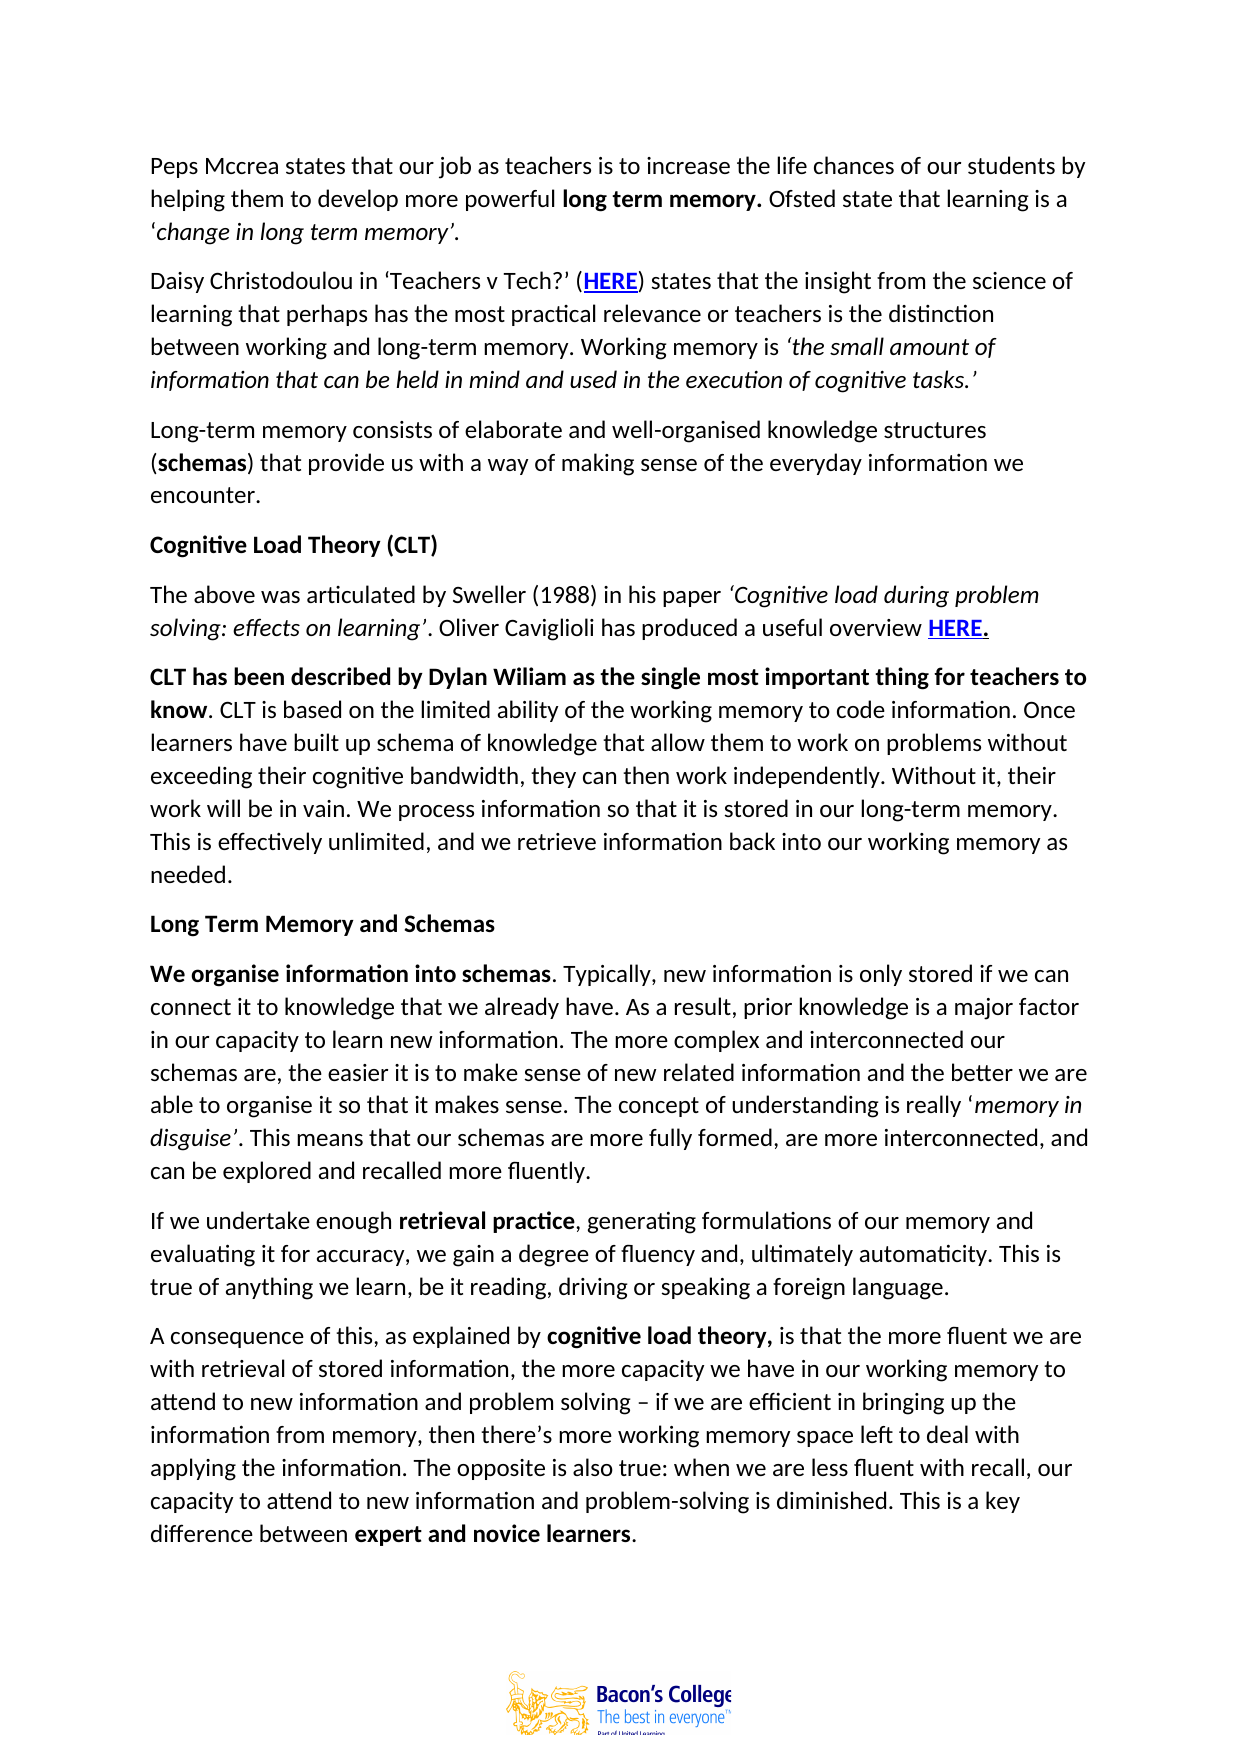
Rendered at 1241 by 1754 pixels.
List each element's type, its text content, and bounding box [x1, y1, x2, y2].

text Cognitive Load Theory (CLT) [150, 529, 1090, 560]
text If we undertake enough retrieval practice, generating formulations of our memory and evaluating it for accuracy, we gain a degree of fluency and, ultimately automaticity. This is true of anything we learn, be it reading, driving or speaking a foreign language. [150, 1205, 1090, 1301]
text CLT has been described by Dylan Wiliam as the single most important thing for teachers to know. CLT is based on the limited ability of the working memory to code information. Once learners have built up schema of knowledge that allow them to work on problems without exceeding their cognitive bandwidth, they can then work independently. Without it, their work will be in vain. We process information so that it is stored in our long-term memory. This is effectively unlimited, and we retrieve information back into our working memory as needed. [150, 661, 1090, 889]
text Daisy Christodoulou in ‘Teachers v Tech?’ (HERE) states that the insight from the science of learning that perhaps has the most practical relevance or teachers is the distinction between working and long-term memory. Working memory is ‘the small amount of information that can be held in mind and used in the execution of cognitive tasks.’ [150, 265, 1090, 395]
text The above was articulated by Sweller (1988) in his paper ‘Cognitive load during problem solving: effects on learning’. Oliver Caviglioli has produced a useful overview HERE. [150, 579, 1090, 642]
text Long-term memory consists of elaborate and well-organised knowledge structures (schemas) that provide us with a way of making sense of the everyday information we encounter. [150, 414, 1090, 510]
text Long Term Memory and Schemas [150, 908, 1090, 939]
text Peps Mccrea states that our job as teachers is to increase the life chances of our students by helping them to develop more powerful long term memory. Ofsted state that learning is a ‘change in long term memory’. [150, 150, 1090, 246]
text A consequence of this, as explained by cognitive load theory, is that the more fluent we are with retrieval of stored information, the more capacity we have in our working memory to attend to new information and problem solving – if we are efficient in bringing up the information from memory, then there’s more working memory space left to deal with applying the information. The opposite is also true: when we are less fluent with recall, our capacity to attend to new information and problem-solving is diminished. This is a key difference between expert and novice learners. [150, 1320, 1090, 1548]
picture [506, 1671, 731, 1735]
text We organise information into schemas. Typically, new information is only stored if we can connect it to knowledge that we already have. As a result, prior knowledge is a major factor in our capacity to learn new information. The more complex and interconnected our schemas are, the easier it is to make sense of new related information and the better we are able to organise it so that it makes sense. The concept of understanding is really ‘memory in disguise’. This means that our schemas are more fully formed, are more interconnected, and can be explored and recalled more fluently. [150, 958, 1090, 1186]
